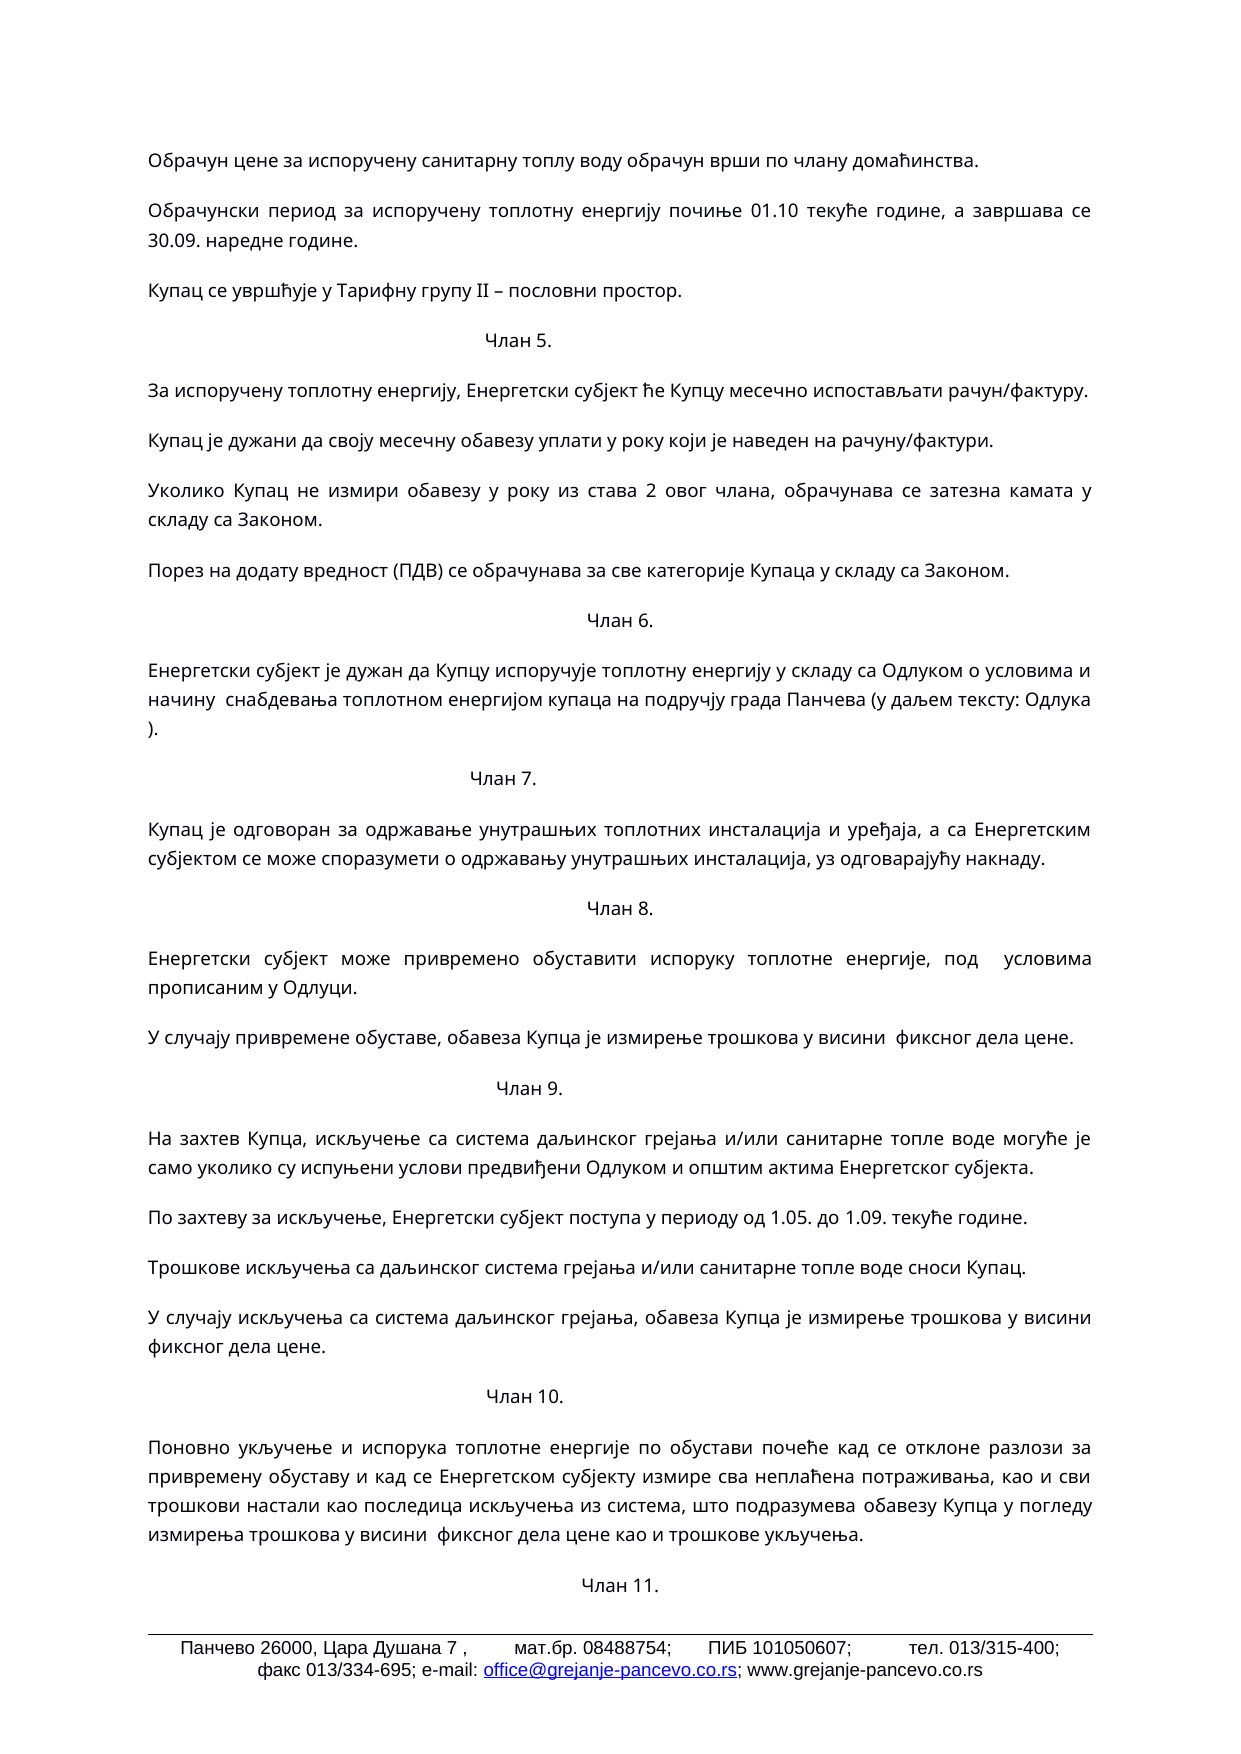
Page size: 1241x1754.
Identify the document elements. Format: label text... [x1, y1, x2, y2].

text Члан 6. [148, 607, 1093, 632]
text Енергетски субјект је дужан да Купцу испоручује топлотну енергију у складу са Одлуком о условима и начину снабдевања топлотном енергијом купаца на подручју града Панчева (у даљем тексту: Одлука ). [148, 657, 1093, 741]
text Члан 7. [148, 766, 1093, 791]
text Енергетски субјект може привремено обуставити испоруку топлотне енергије, под условима прописаним у Одлуци. [148, 945, 1093, 1000]
text Трошкове искључења са даљинског система грејања и/или санитарне топле воде сноси Купац. [148, 1254, 1093, 1280]
text Порез на додату вредност (ПДВ) се обрачунава за све категорије Купаца у складу са Законом. [148, 557, 1093, 582]
text Члан 9. [148, 1075, 1093, 1100]
text По захтеву за искључење, Енергетски субјект поступа у периоду од 1.05. до 1.09. текуће године. [148, 1204, 1093, 1230]
text Купац је одговоран за одржавање унутрашњих топлотних инсталација и уређаја, а са Енергетским субјектом се може споразумети о одржавању унутрашњих инсталација, уз одговарајућу накнаду. [148, 816, 1093, 871]
text Члан 10. [148, 1384, 1093, 1409]
text Обрачунски период за испоручену топлотну енергију почиње 01.10 текуће године, а завршава се 30.09. наредне године. [148, 198, 1093, 252]
text Обрачун цене за испоручену санитарну топлу воду обрачун врши по члану домаћинства. [148, 148, 1093, 173]
text На захтев Купца, искључење са система даљинског грејања и/или санитарне топле воде могуће је само уколико су испуњени услови предвиђени Одлуком и општим актима Енергетског субјекта. [148, 1125, 1093, 1180]
text Купац се увршћује у Тарифну групу II – пословни простор. [148, 277, 1093, 303]
text Члан 11. [148, 1572, 1093, 1597]
text За испоручену топлотну енергију, Енергетски субјект ће Купцу месечно испостављати рачун/фактуру. [148, 377, 1093, 403]
text Уколико Купац не измири обавезу у року из става 2 овог члана, обрачунава се затезна камата у складу са Законом. [148, 477, 1093, 532]
text У случају привремене обуставе, обавеза Купца је измирење трошкова у висини фиксног дела цене. [148, 1025, 1093, 1050]
text Члан 8. [148, 895, 1093, 921]
text У случају искључења са система даљинског грејања, обавеза Купца је измирење трошкова у висини фиксног дела цене. [148, 1304, 1093, 1359]
text Поновно укључење и испорука топлотне енергије по обустави почеће кад се отклоне разлози за привремену обуставу и кад се Енергетском субјекту измире сва неплаћена потраживања, као и сви трошкови настали као последица искључења из система, што подразумева обавезу Купца у погледу измирења трошкова у висини фиксног дела цене као и трошкове укључења. [148, 1434, 1093, 1547]
text Купац је дужани да своју месечну обавезу уплати у року који је наведен на рачуну/фактури. [148, 427, 1093, 453]
text Члан 5. [148, 327, 1093, 353]
